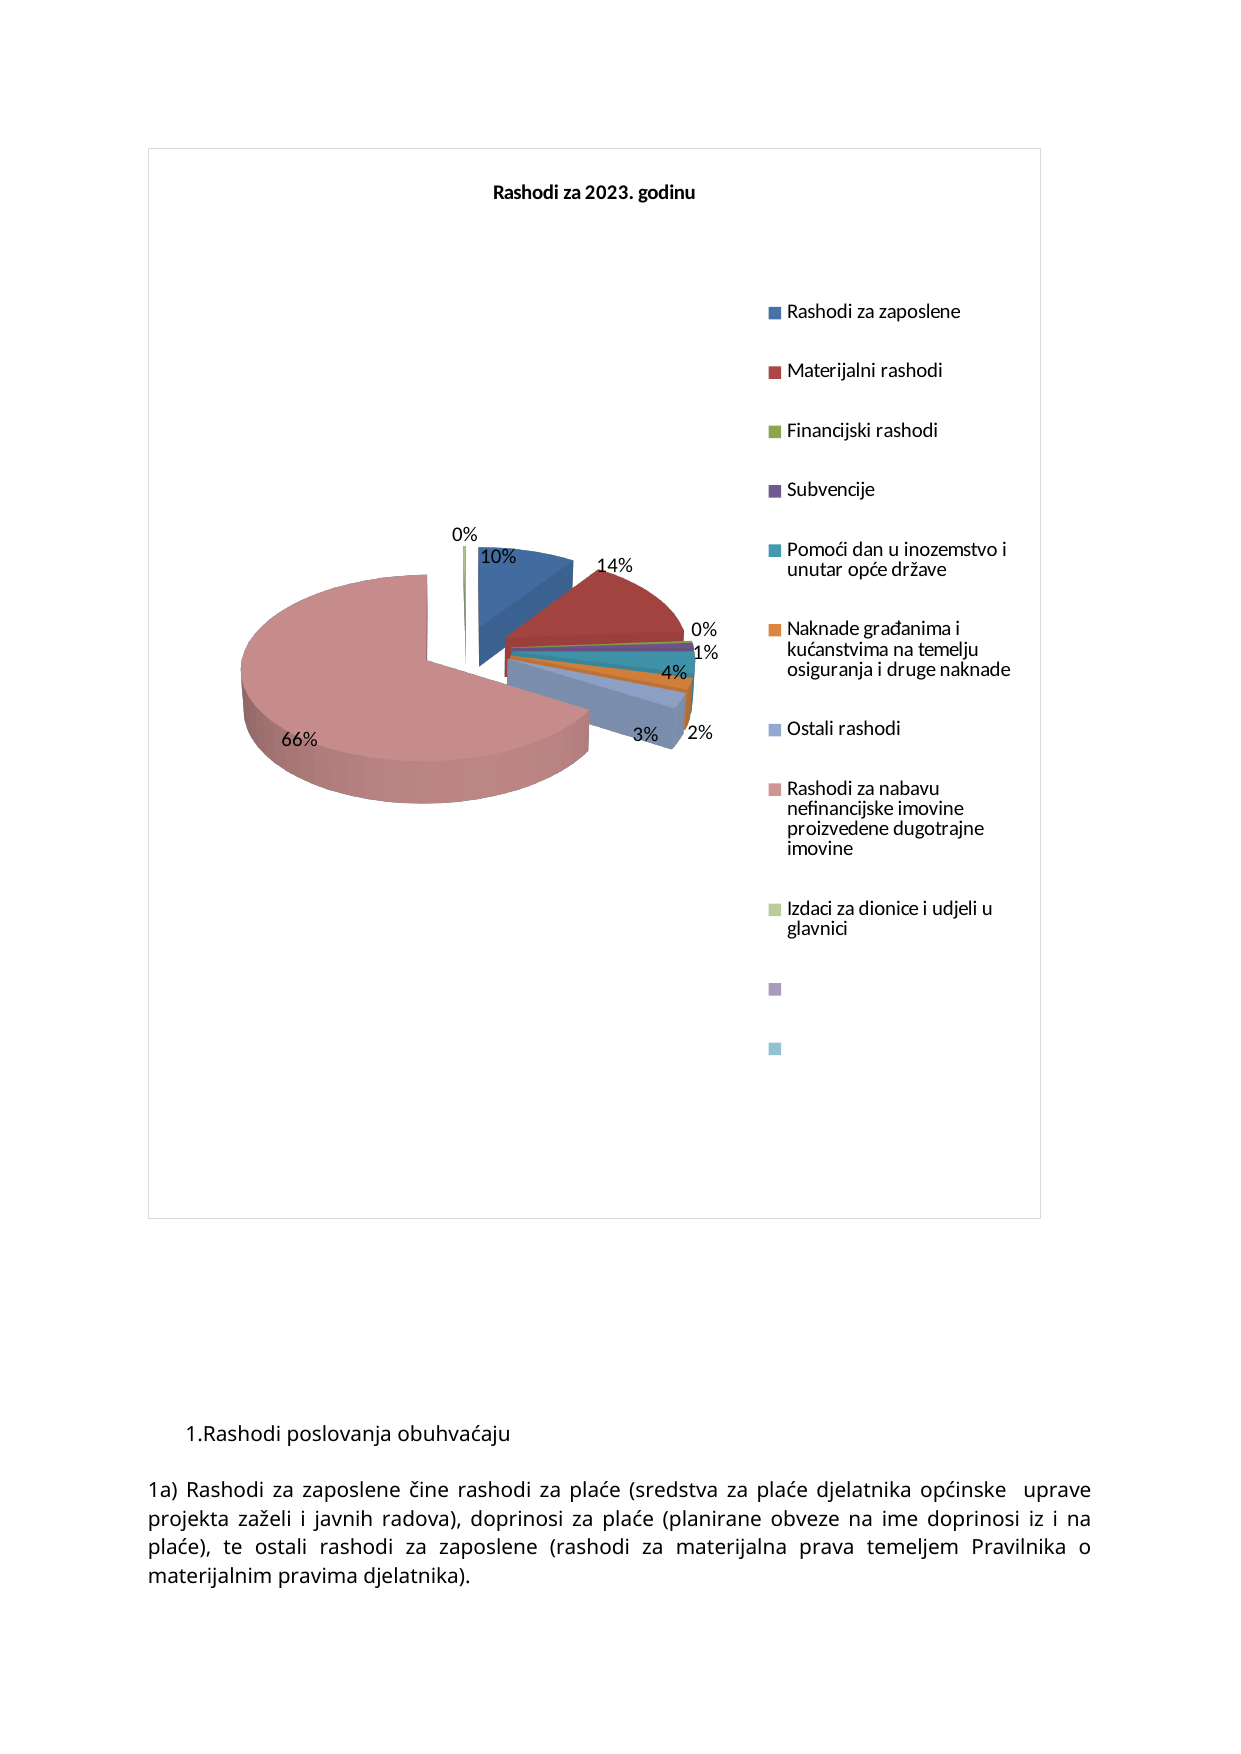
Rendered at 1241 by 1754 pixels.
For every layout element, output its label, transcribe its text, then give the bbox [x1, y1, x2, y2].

text 1.Rashodi poslovanja obuhvaćaju [185, 1419, 1092, 1447]
text 1a) Rashodi za zaposlene čine rashodi za plaće (sredstva za plaće djelatnika općinske uprave projekta zaželi i javnih radova), doprinosi za plaće (planirane obveze na ime doprinosi iz i na plaće), te ostali rashodi za zaposlene (rashodi za materijalna prava temeljem Pravilnika o materijalnim pravima djelatnika). [148, 1476, 1092, 1589]
